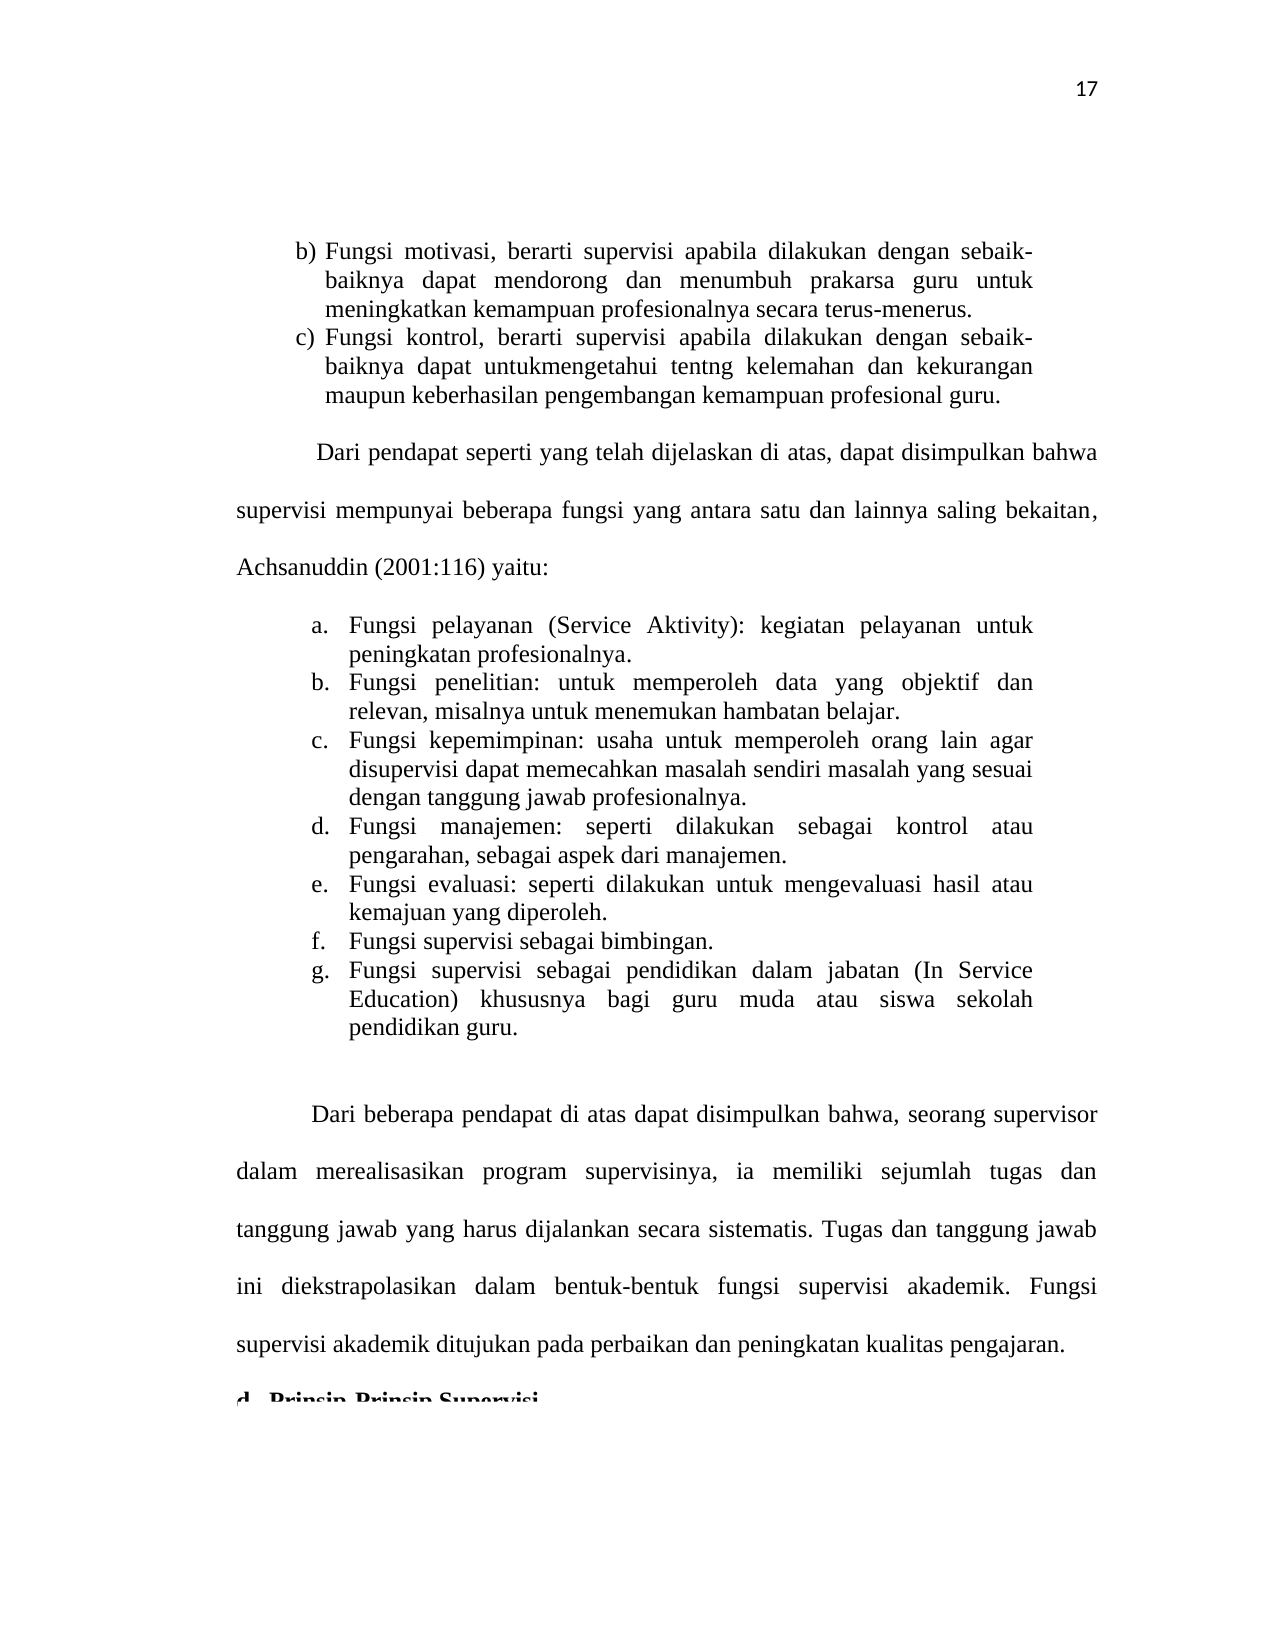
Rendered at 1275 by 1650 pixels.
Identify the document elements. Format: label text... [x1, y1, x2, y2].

text d. Prinsip-Prinsip Supervisi [236, 1386, 1098, 1415]
text Dari pendapat seperti yang telah dijelaskan di atas, dapat disimpulkan bahwa supervisi mempunyai beberapa fungsi yang antara satu dan lainnya saling bekaitan, Achsanuddin (2001:116) yaitu: [236, 437, 1098, 581]
list Fungsi manajemen: seperti dilakukan sebagai kontrol atau pengarahan, sebagai aspek dari manajemen. [311, 811, 1034, 869]
list Fungsi motivasi, berarti supervisi apabila dilakukan dengan sebaik-baiknya dapat mendorong dan menumbuh prakarsa guru untuk meningkatkan kemampuan profesionalnya secara terus-menerus. [295, 236, 1034, 322]
list Fungsi supervisi sebagai bimbingan. [311, 926, 1034, 955]
list Fungsi penelitian: untuk memperoleh data yang objektif dan relevan, misalnya untuk menemukan hambatan belajar. [311, 667, 1034, 725]
text Dari beberapa pendapat di atas dapat disimpulkan bahwa, seorang supervisor dalam merealisasikan program supervisinya, ia memiliki sejumlah tugas dan tanggung jawab yang harus dijalankan secara sistematis. Tugas dan tanggung jawab ini diekstrapolasikan dalam bentuk-bentuk fungsi supervisi akademik. Fungsi supervisi akademik ditujukan pada perbaikan dan peningkatan kualitas pengajaran. [236, 1099, 1098, 1357]
list Fungsi kepemimpinan: usaha untuk memperoleh orang lain agar disupervisi dapat memecahkan masalah sendiri masalah yang sesuai dengan tanggung jawab profesionalnya. [311, 725, 1034, 811]
list Fungsi kontrol, berarti supervisi apabila dilakukan dengan sebaik-baiknya dapat untukmengetahui tentng kelemahan dan kekurangan maupun keberhasilan pengembangan kemampuan profesional guru. [295, 322, 1034, 409]
list Fungsi pelayanan (Service Aktivity): kegiatan pelayanan untuk peningkatan profesionalnya. [311, 610, 1034, 667]
list Fungsi evaluasi: seperti dilakukan untuk mengevaluasi hasil atau kemajuan yang diperoleh. [311, 869, 1034, 926]
list Fungsi supervisi sebagai pendidikan dalam jabatan (In Service Education) khususnya bagi guru muda atau siswa sekolah pendidikan guru. [311, 955, 1034, 1041]
